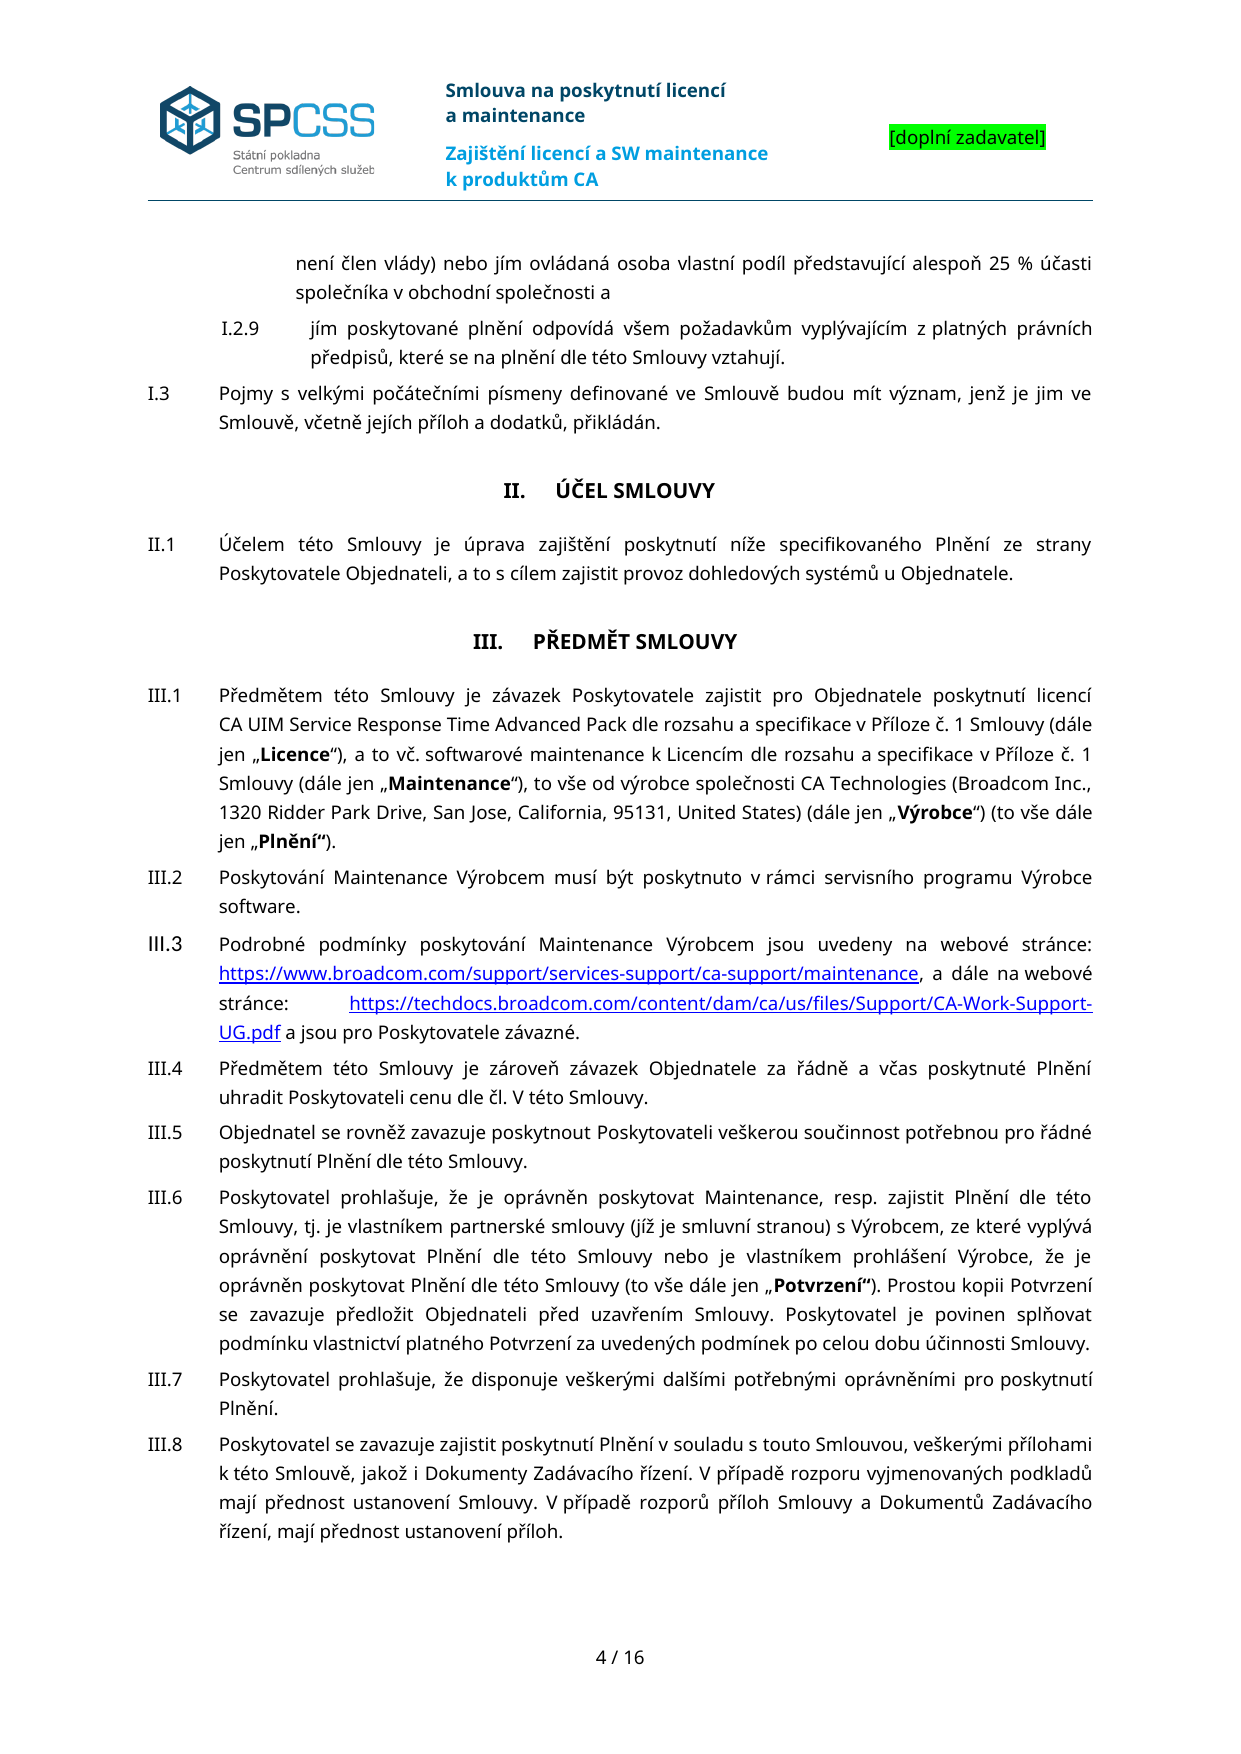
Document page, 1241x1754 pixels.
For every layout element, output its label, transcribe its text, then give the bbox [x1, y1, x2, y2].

subtitle Účel smlouvy [148, 476, 1093, 504]
subtitle Poskytování Maintenance Výrobcem musí být poskytnuto v rámci servisního programu Výrobce software. [148, 864, 1093, 919]
subtitle Předmětem této Smlouvy je zároveň závazek Objednatele za řádně a včas poskytnuté Plnění uhradit Poskytovateli cenu dle čl. V této Smlouvy. [148, 1055, 1093, 1109]
subtitle Poskytovatel prohlašuje, že disponuje veškerými dalšími potřebnými oprávněními pro poskytnutí Plnění. [148, 1366, 1093, 1421]
subtitle Podrobné podmínky poskytování Maintenance Výrobcem jsou uvedeny na webové stránce: https://www.broadcom.com/support/services-support/ca-support/maintenance, a dále na webové stránce: https://techdocs.broadcom.com/content/dam/ca/us/files/Support/CA-Work-Support-UG.pdf a jsou pro Poskytovatele závazné. [148, 929, 1093, 1045]
subtitle Předmětem této Smlouvy je závazek Poskytovatele zajistit pro Objednatele poskytnutí licencí CA UIM Service Response Time Advanced Pack dle rozsahu a specifikace v Příloze č. 1 Smlouvy (dále jen „Licence“), a to vč. softwarové maintenance k Licencím dle rozsahu a specifikace v Příloze č. 1 Smlouvy (dále jen „Maintenance“), to vše od výrobce společnosti CA Technologies (Broadcom Inc., 1320 Ridder Park Drive, San Jose, California, 95131, United States) (dále jen „Výrobce“) (to vše dále jen „Plnění“). [148, 682, 1093, 854]
picture [160, 86, 375, 176]
subtitle Objednatel se rovněž zavazuje poskytnout Poskytovateli veškerou součinnost potřebnou pro řádné poskytnutí Plnění dle této Smlouvy. [148, 1119, 1093, 1174]
subtitle jím poskytované plnění odpovídá všem požadavkům vyplývajícím z platných právních předpisů, které se na plnění dle této Smlouvy vztahují. [221, 315, 1093, 370]
subtitle Poskytovatel se zavazuje zajistit poskytnutí Plnění v souladu s touto Smlouvou, veškerými přílohami k této Smlouvě, jakož i Dokumenty Zadávacího řízení. V případě rozporu vyjmenovaných podkladů mají přednost ustanovení Smlouvy. V případě rozporů příloh Smlouvy a Dokumentů Zadávacího řízení, mají přednost ustanovení příloh. [148, 1431, 1093, 1544]
subtitle Účelem této Smlouvy je úprava zajištění poskytnutí níže specifikovaného Plnění ze strany Poskytovatele Objednateli, a to s cílem zajistit provoz dohledových systémů u Objednatele. [148, 531, 1093, 586]
subtitle PŘEDMĚT SMLOUVY [148, 627, 1093, 656]
subtitle Pojmy s velkými počátečními písmeny definované ve Smlouvě budou mít význam, jenž je jim ve Smlouvě, včetně jejích příloh a dodatků, přikládán. [148, 380, 1093, 435]
subtitle Poskytovatel prohlašuje, že je oprávněn poskytovat Maintenance, resp. zajistit Plnění dle této Smlouvy, tj. je vlastníkem partnerské smlouvy (jíž je smluvní stranou) s Výrobcem, ze které vyplývá oprávnění poskytovat Plnění dle této Smlouvy nebo je vlastníkem prohlášení Výrobce, že je oprávněn poskytovat Plnění dle této Smlouvy (to vše dále jen „Potvrzení“). Prostou kopii Potvrzení se zavazuje předložit Objednateli před uzavřením Smlouvy. Poskytovatel je povinen splňovat podmínku vlastnictví platného Potvrzení za uvedených podmínek po celou dobu účinnosti Smlouvy. [148, 1184, 1093, 1356]
